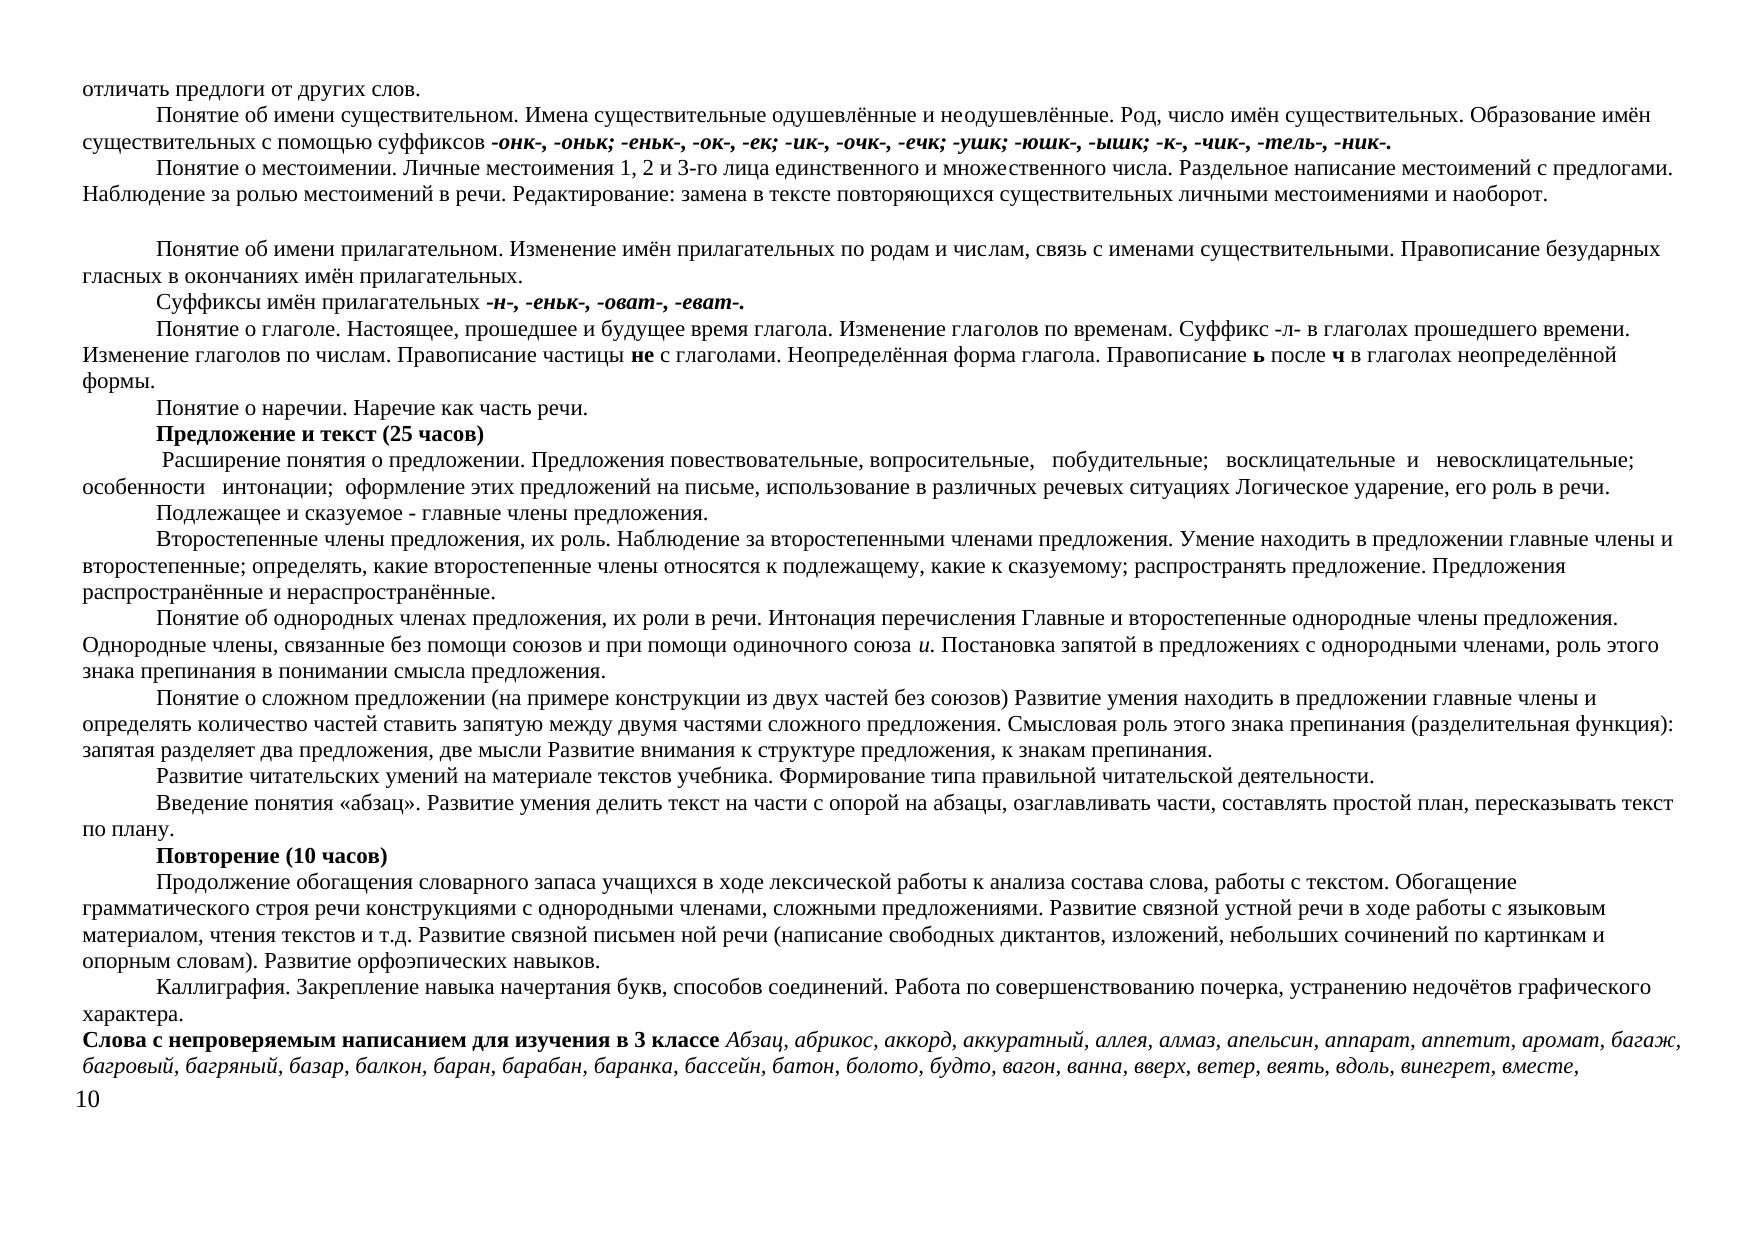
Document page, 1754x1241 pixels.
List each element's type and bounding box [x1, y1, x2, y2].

table_cell [71, 75, 1694, 1079]
